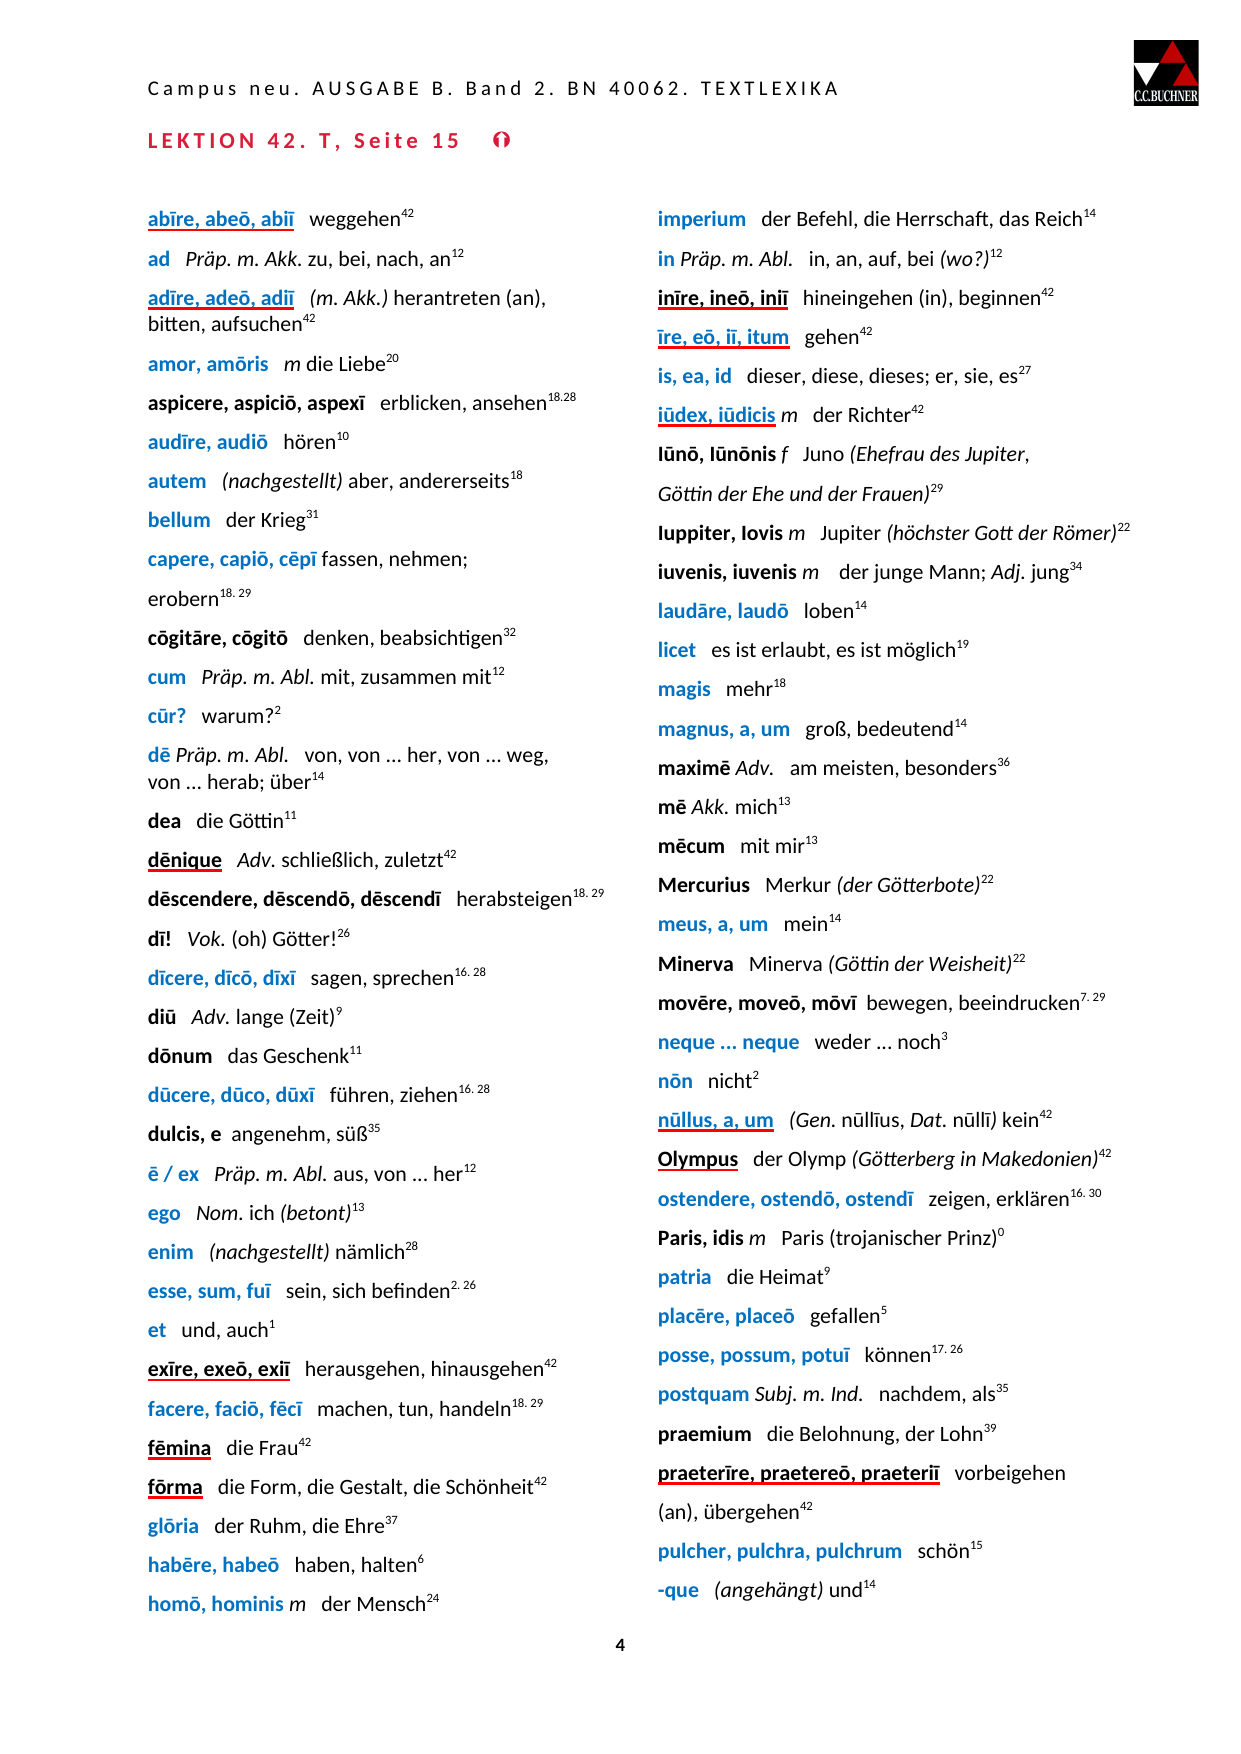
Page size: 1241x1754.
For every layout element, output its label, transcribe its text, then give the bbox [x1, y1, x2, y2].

text glōria der Ruhm, die Ehre37 [148, 1512, 620, 1539]
text maximē Adv. am meisten, besonders36 [658, 754, 1152, 781]
text iūdex, iūdicis m der Richter42 [658, 401, 1152, 428]
text mē Akk. mich13 [658, 793, 1152, 820]
text autem (nachgestellt) aber, andererseits18 [148, 467, 583, 494]
text movēre, moveō, mōvī bewegen, beeindrucken7. 29 [658, 989, 1152, 1016]
text cōgitāre, cōgitō denken, beabsichtigen32 [148, 624, 620, 651]
text exīre, exeō, exiī herausgehen, hinausgehen42 [148, 1356, 620, 1382]
text adīre, adeō, adiī (m. Akk.) herantreten (an), bitten, aufsuchen42 [148, 284, 583, 337]
text abīre, abeō, abiī weggehen42 [148, 206, 583, 232]
text habēre, habeō haben, halten6 [148, 1551, 620, 1578]
text nōn nicht2 [658, 1067, 1152, 1094]
text neque ... neque weder ... noch3 [658, 1028, 1152, 1055]
text praeterīre, praetereō, praeteriī vorbeigehen [658, 1459, 1092, 1486]
text Mercurius Merkur (der Götterbote)22 [658, 871, 1152, 898]
text (an), übergehen42 [658, 1498, 1092, 1525]
text fōrma die Form, die Gestalt, die Schönheit42 [148, 1473, 620, 1500]
picture [1133, 40, 1199, 106]
text patria die Heimat9 [658, 1263, 1092, 1290]
text -que (angehängt) und14 [658, 1576, 1092, 1603]
text dīcere, dīcō, dīxī sagen, sprechen16. 28 [148, 964, 583, 991]
text mēcum mit mir13 [658, 832, 1152, 859]
text nūllus, a, um (Gen. nūllīus, Dat. nūllī) kein42 [658, 1106, 1152, 1133]
text Olympus der Olymp (Götterberg in Makedonien)42 [658, 1146, 1152, 1172]
text dī! Vok. (oh) Götter!26 [148, 925, 620, 951]
text ego Nom. ich (betont)13 [148, 1199, 620, 1226]
text praemium die Belohnung, der Lohn39 [658, 1420, 1092, 1446]
text meus, a, um mein14 [658, 911, 1152, 937]
text ē / ex Präp. m. Abl. aus, von ... her12 [148, 1160, 620, 1186]
text cūr? warum?2 [148, 702, 620, 729]
text cum Präp. m. Abl. mit, zusammen mit12 [148, 663, 620, 690]
text licet es ist erlaubt, es ist möglich19 [658, 636, 1152, 663]
text magis mehr18 [658, 676, 1152, 702]
text amor, amōris m die Liebe20 [148, 350, 583, 376]
text ostendere, ostendō, ostendī zeigen, erklären16. 30 [658, 1185, 1152, 1211]
text postquam Subj. m. Ind. nachdem, als35 [658, 1381, 1092, 1407]
text pulcher, pulchra, pulchrum schön15 [658, 1537, 1092, 1564]
text in Präp. m. Abl. in, an, auf, bei (wo?)12 [658, 245, 1152, 271]
text aspicere, aspiciō, aspexī erblicken, ansehen18.28 [148, 389, 583, 416]
text Minerva Minerva (Göttin der Weisheit)22 [658, 950, 1152, 976]
text fēmina die Frau42 [148, 1434, 620, 1461]
text iuvenis, iuvenis m der junge Mann; Adj. jung34 [658, 558, 1152, 585]
text LEKTION 42. T, Seite 15 [148, 126, 1152, 154]
text dēscendere, dēscendō, dēscendī herabsteigen18. 29 [148, 886, 620, 912]
text dea die Göttin11 [148, 807, 620, 834]
text magnus, a, um groß, bedeutend14 [658, 715, 1152, 741]
text dōnum das Geschenk11 [148, 1042, 620, 1069]
text laudāre, laudō loben14 [658, 597, 1152, 624]
text Göttin der Ehe und der Frauen)29 [658, 480, 1152, 506]
text dulcis, e angenehm, süß35 [148, 1121, 620, 1147]
text imperium der Befehl, die Herrschaft, das Reich14 [658, 206, 1152, 232]
text ad Präp. m. Akk. zu, bei, nach, an12 [148, 245, 583, 271]
text capere, capiō, cēpī fassen, nehmen; [148, 546, 583, 572]
text posse, possum, potuī können17. 26 [658, 1341, 1092, 1368]
text facere, faciō, fēcī machen, tun, handeln18. 29 [148, 1395, 583, 1421]
text esse, sum, fuī sein, sich befinden2. 26 [148, 1277, 620, 1304]
text is, ea, id dieser, diese, dieses; er, sie, es27 [658, 362, 1152, 389]
text Paris, idis m Paris (trojanischer Prinz)0 [658, 1224, 1092, 1251]
text Iuppiter, Iovis m Jupiter (höchster Gott der Römer)22 [658, 519, 1152, 546]
text inīre, ineō, iniī hineingehen (in), beginnen42 [658, 284, 1152, 311]
text audīre, audiō hören10 [148, 428, 583, 455]
text diū Adv. lange (Zeit)9 [148, 1003, 620, 1030]
text homō, hominis m der Mensch24 [148, 1591, 620, 1617]
text bellum der Krieg31 [148, 506, 620, 533]
text et und, auch1 [148, 1316, 620, 1343]
text erobern18. 29 [148, 585, 620, 611]
text dē Präp. m. Abl. von, von ... her, von ... weg, von ... herab; über14 [148, 741, 583, 795]
text dēnique Adv. schließlich, zuletzt42 [148, 846, 620, 873]
text īre, eō, iī, itum gehen42 [658, 323, 1152, 350]
text placēre, placeō gefallen5 [658, 1302, 1092, 1329]
text dūcere, dūco, dūxī führen, ziehen16. 28 [148, 1081, 583, 1108]
text Iūnō, Iūnōnis f Juno (Ehefrau des Jupiter, [658, 441, 1092, 467]
text enim (nachgestellt) nämlich28 [148, 1238, 620, 1265]
